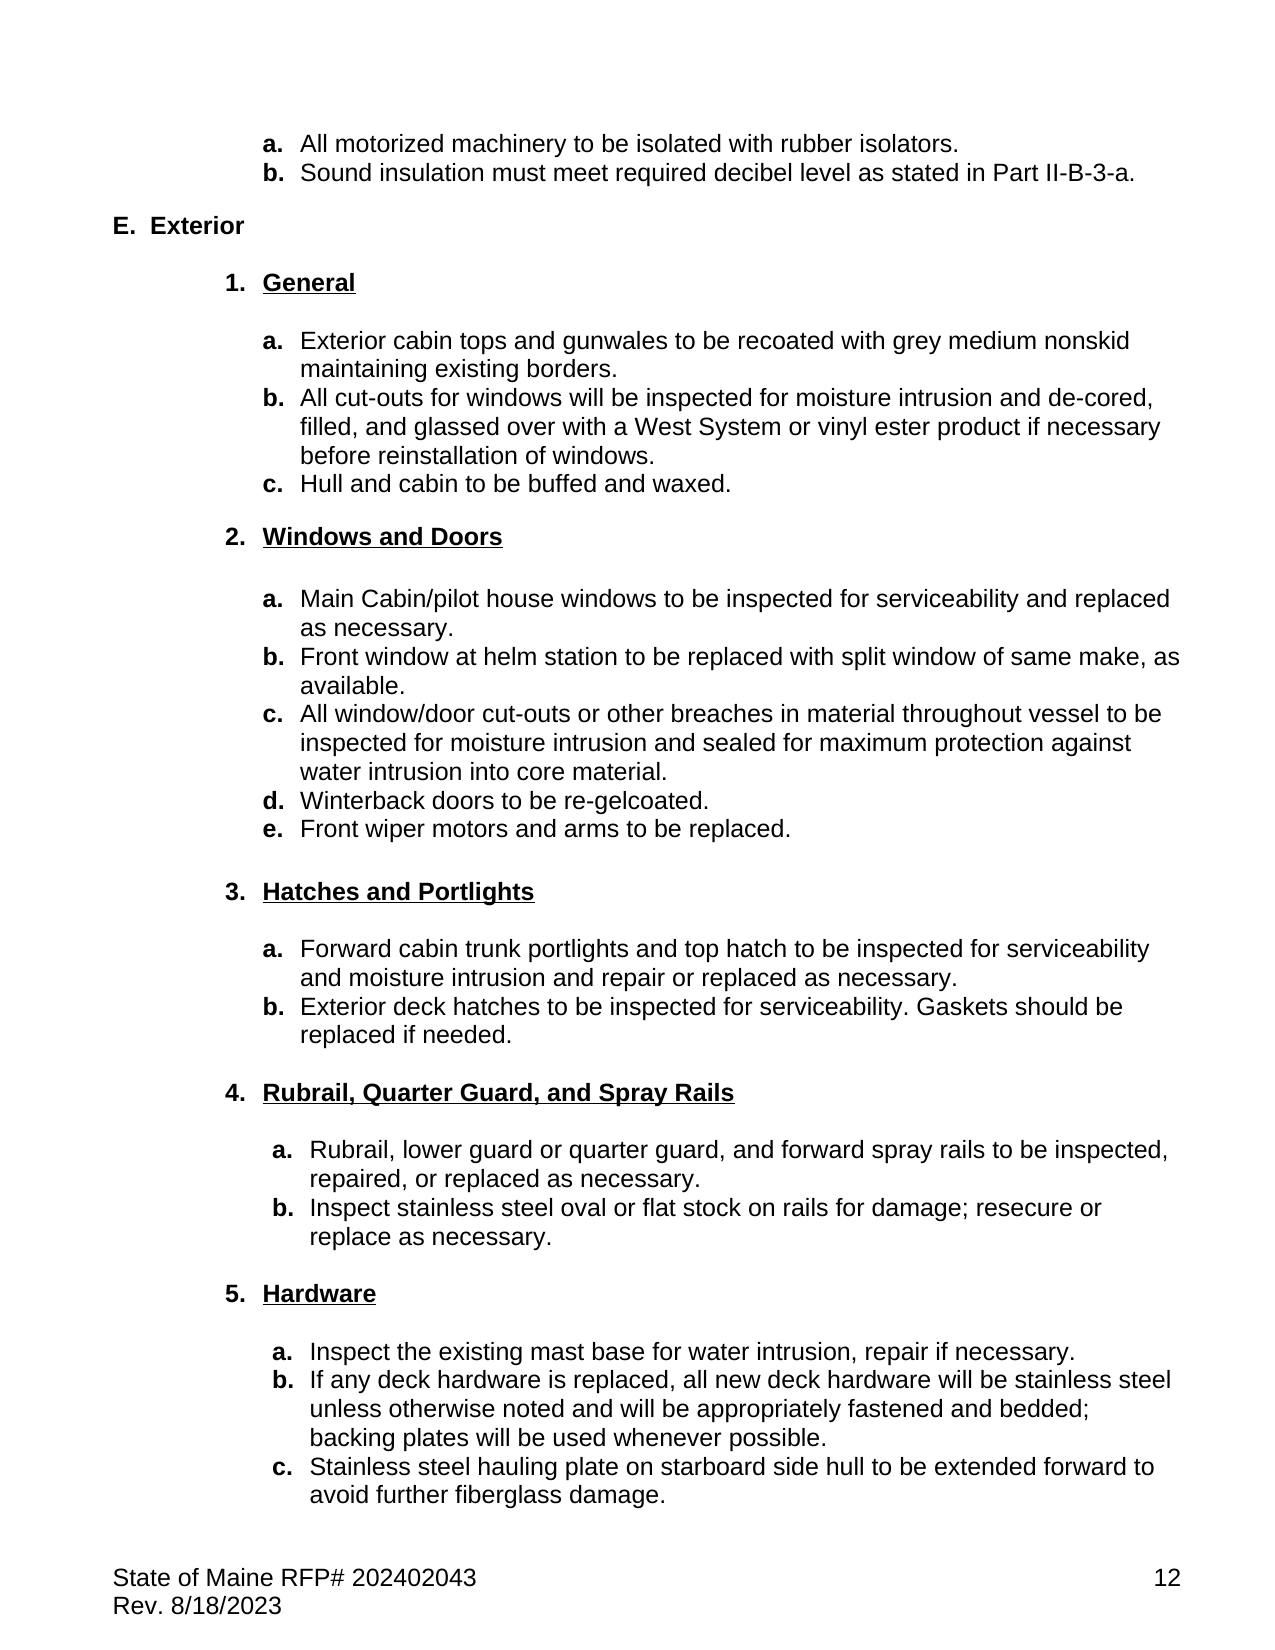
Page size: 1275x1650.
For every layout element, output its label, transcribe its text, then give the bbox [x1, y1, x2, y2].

list Winterback doors to be re-gelcoated. [262, 786, 1181, 814]
list Hardware [187, 1279, 1181, 1308]
list Exterior deck hatches to be inspected for serviceability. Gaskets should be replaced if needed. [262, 992, 1181, 1049]
list Rubrail, Quarter Guard, and Spray Rails [187, 1078, 1181, 1107]
list Hatches and Portlights [187, 877, 1181, 906]
list If any deck hardware is replaced, all new deck hardware will be stainless steel unless otherwise noted and will be appropriately fastened and bedded; backing plates will be used whenever possible. [272, 1366, 1181, 1452]
list Rubrail, lower guard or quarter guard, and forward spray rails to be inspected, repaired, or replaced as necessary. [272, 1136, 1181, 1193]
list Exterior [112, 211, 1181, 239]
list Forward cabin trunk portlights and top hatch to be inspected for serviceability and moisture intrusion and repair or replaced as necessary. [262, 934, 1181, 992]
list Front window at helm station to be replaced with split window of same make, as available. [262, 642, 1181, 699]
list Windows and Doors [187, 522, 1181, 551]
list All cut-outs for windows will be inspected for moisture intrusion and de-cored, filled, and glassed over with a West System or vinyl ester product if necessary before reinstallation of windows. [262, 383, 1181, 469]
list Exterior cabin tops and gunwales to be recoated with grey medium nonskid maintaining existing borders. [262, 326, 1181, 383]
list Hull and cabin to be buffed and waxed. [262, 469, 1181, 498]
list Inspect stainless steel oval or flat stock on rails for damage; resecure or replace as necessary. [272, 1193, 1181, 1251]
list Front wiper motors and arms to be replaced. [262, 814, 1181, 843]
list Inspect the existing mast base for water intrusion, repair if necessary. [272, 1337, 1181, 1366]
list Sound insulation must meet required decibel level as stated in Part II-B-3-a. [262, 158, 1181, 187]
list All window/door cut-outs or other breaches in material throughout vessel to be inspected for moisture intrusion and sealed for maximum protection against water intrusion into core material. [262, 699, 1181, 786]
list General [187, 268, 1181, 297]
list Stainless steel hauling plate on starboard side hull to be extended forward to avoid further fiberglass damage. [272, 1452, 1181, 1509]
list Main Cabin/pilot house windows to be inspected for serviceability and replaced as necessary. [262, 584, 1181, 642]
list All motorized machinery to be isolated with rubber isolators. [262, 129, 1181, 158]
